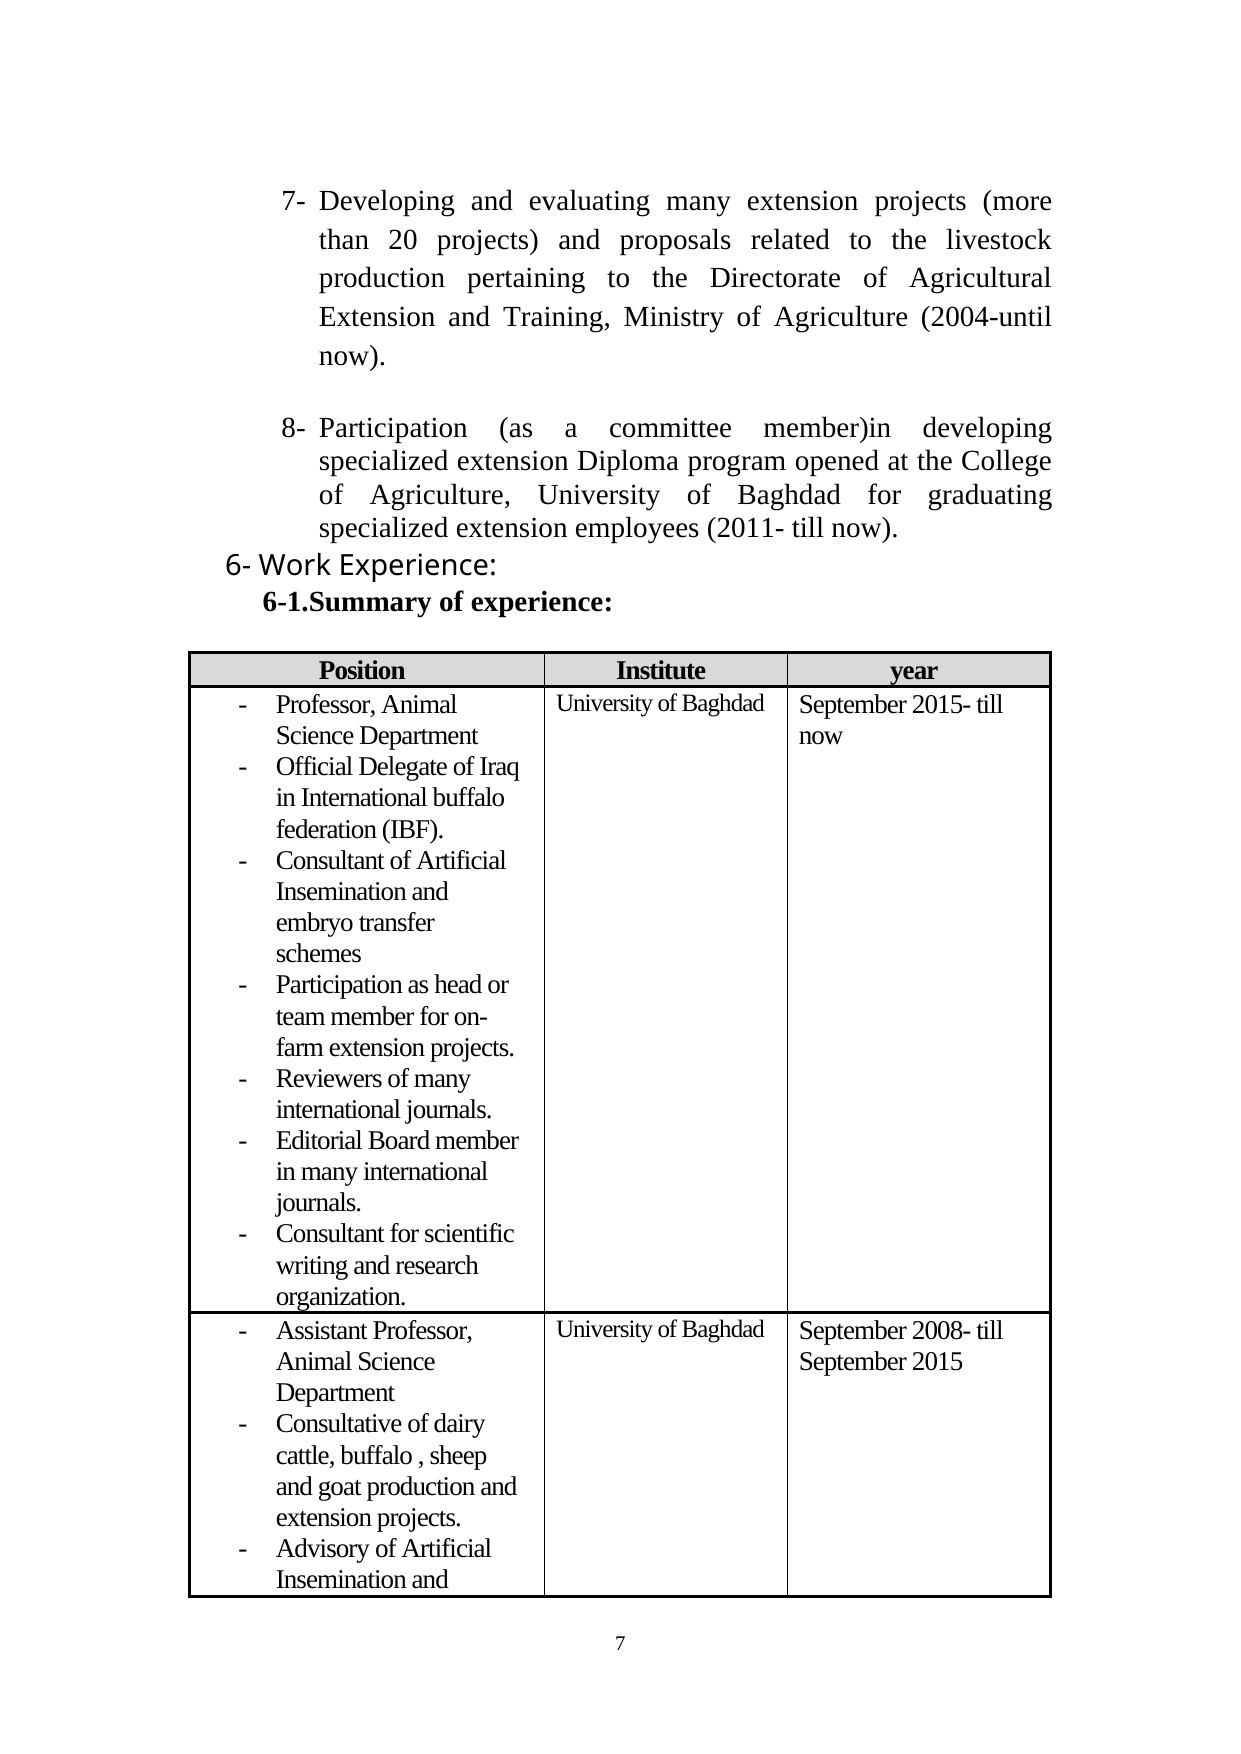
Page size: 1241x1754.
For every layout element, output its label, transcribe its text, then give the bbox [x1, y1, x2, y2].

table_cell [191, 1314, 544, 1594]
table_header Institute [545, 654, 787, 685]
table_cell University of Baghdad [545, 688, 787, 1311]
table_cell Professor, Animal Science Department Official Delegate of Iraq in International buffalo federation (IBF). Consultant of Artificial Insemination and embryo transfer schemes Participation as head or team member for on-farm extension projects. Reviewers of many international journals. Editorial Board member in many international journals. Consultant for scientific writing and research organization. [191, 688, 544, 1311]
text 6-1.Summary of experience: [262, 584, 1053, 617]
table_header year [788, 654, 1049, 685]
list Participation (as a committee member)in developing specialized extension Diploma program opened at the College of Agriculture, University of Baghdad for graduating specialized extension employees (2011- till now). [281, 410, 1053, 544]
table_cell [545, 1314, 787, 1594]
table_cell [788, 1314, 1049, 1594]
table_cell September 2015- till now [788, 688, 1049, 1311]
table_header Position [191, 654, 544, 685]
text 6- Work Experience: [225, 544, 1053, 584]
list Developing and evaluating many extension projects (more than 20 projects) and proposals related to the livestock production pertaining to the Directorate of Agricultural Extension and Training, Ministry of Agriculture (2004-until now). [281, 183, 1053, 371]
